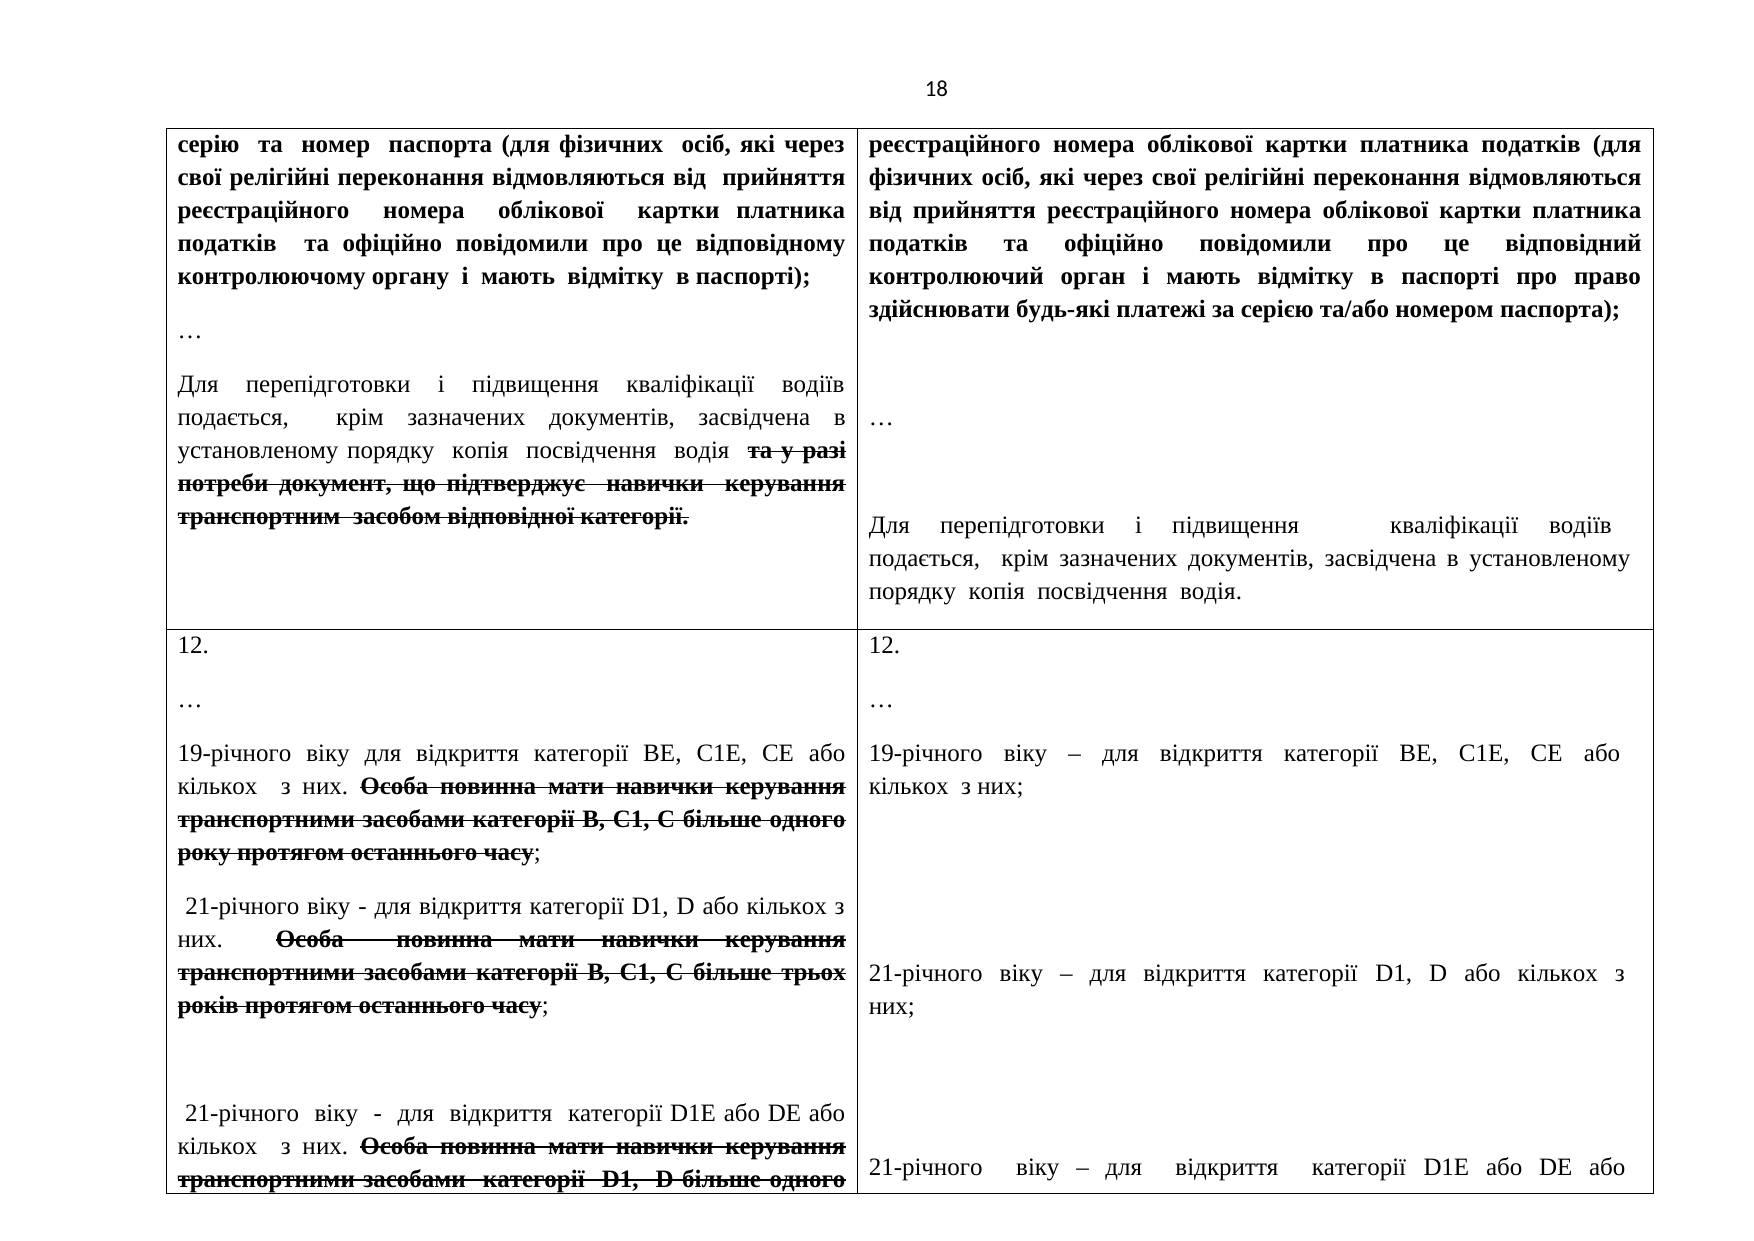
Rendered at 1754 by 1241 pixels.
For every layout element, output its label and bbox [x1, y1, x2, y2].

table_cell [858, 129, 1653, 629]
table_cell [858, 630, 1653, 1192]
table_cell [167, 630, 857, 1192]
table_cell [167, 129, 857, 629]
